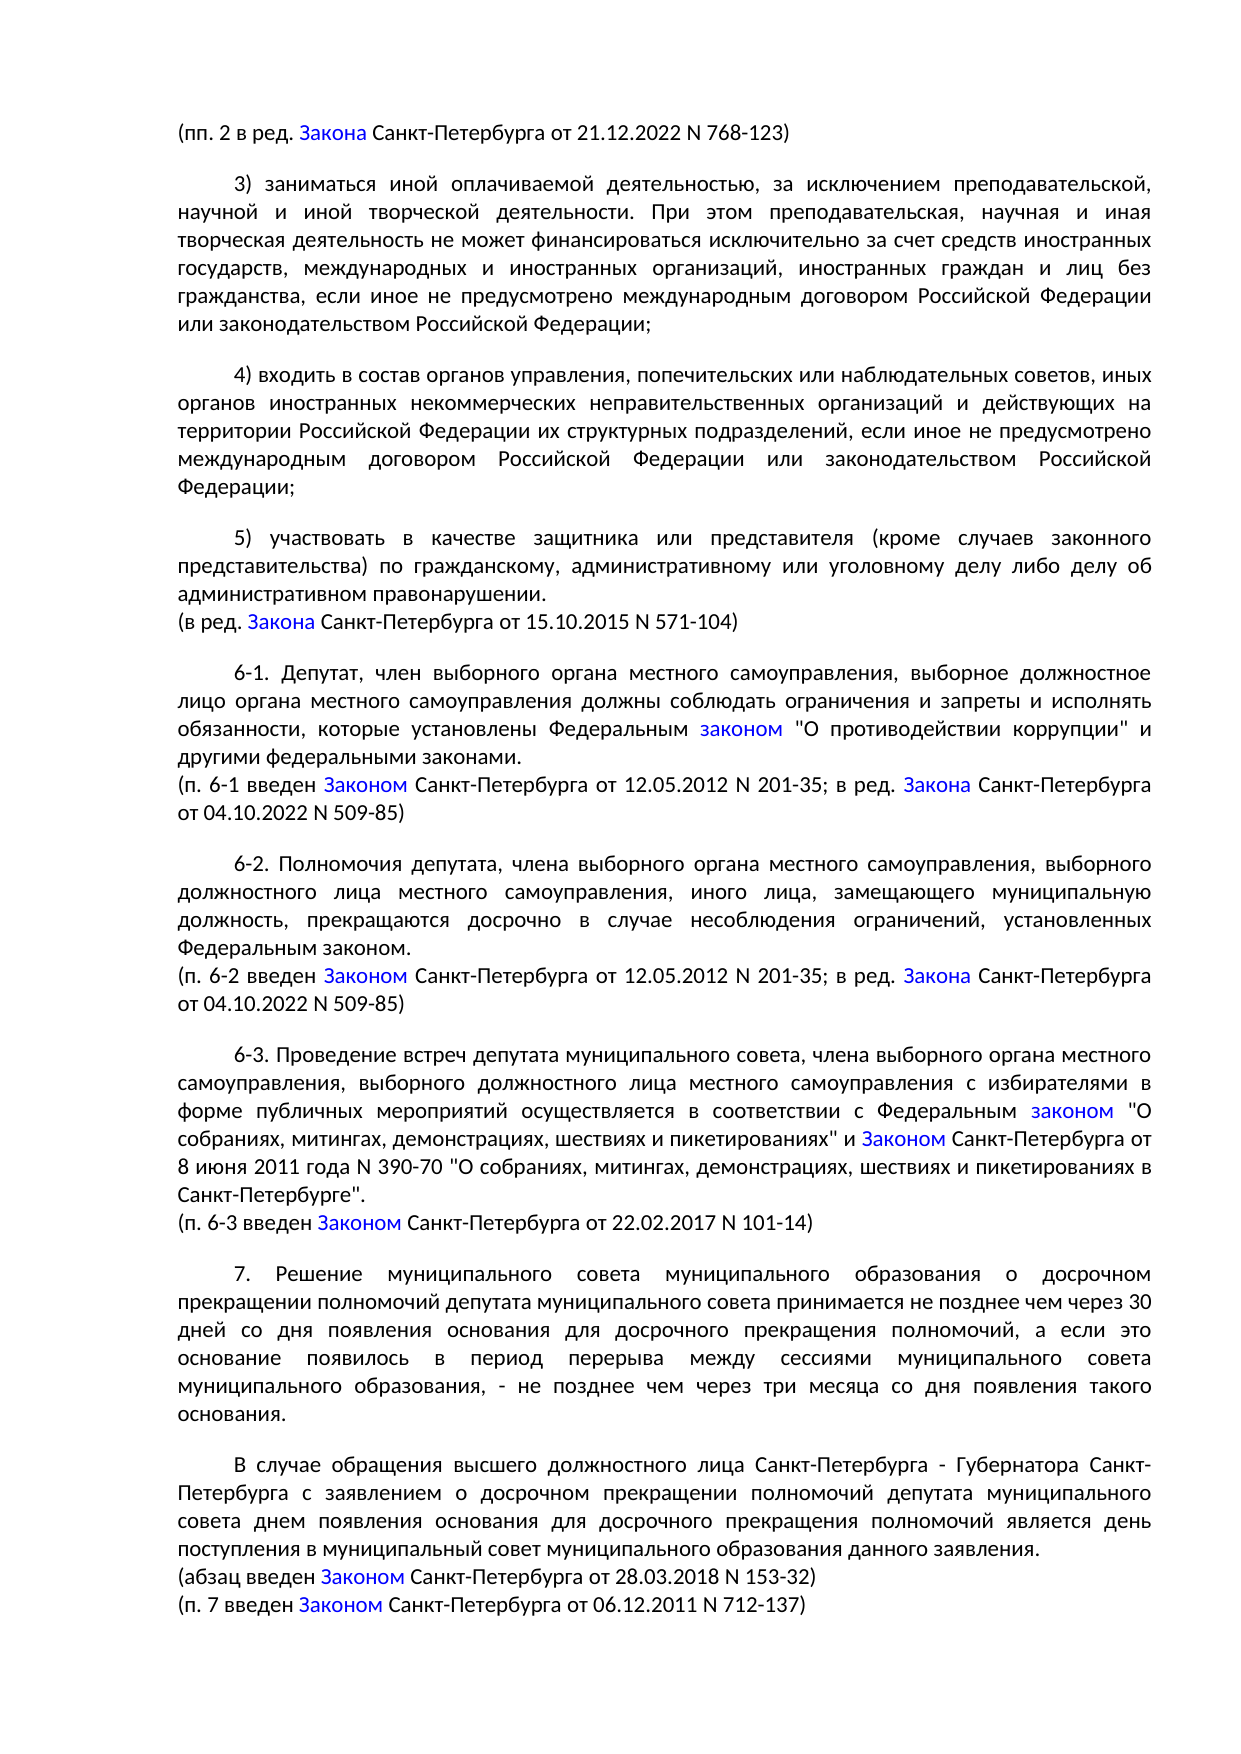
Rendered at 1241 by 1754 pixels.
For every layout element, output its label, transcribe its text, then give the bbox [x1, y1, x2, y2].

text (пп. 2 в ред. Закона Санкт-Петербурга от 21.12.2022 N 768-123) [177, 118, 1152, 146]
text 7. Решение муниципального совета муниципального образования о досрочном прекращении полномочий депутата муниципального совета принимается не позднее чем через 30 дней со дня появления основания для досрочного прекращения полномочий, а если это основание появилось в период перерыва между сессиями муниципального совета муниципального образования, - не позднее чем через три месяца со дня появления такого основания. [177, 1259, 1152, 1427]
text (п. 6-3 введен Законом Санкт-Петербурга от 22.02.2017 N 101-14) [177, 1208, 1152, 1236]
text 4) входить в состав органов управления, попечительских или наблюдательных советов, иных органов иностранных некоммерческих неправительственных организаций и действующих на территории Российской Федерации их структурных подразделений, если иное не предусмотрено международным договором Российской Федерации или законодательством Российской Федерации; [177, 360, 1152, 500]
text (п. 6-1 введен Законом Санкт-Петербурга от 12.05.2012 N 201-35; в ред. Закона Санкт-Петербурга от 04.10.2022 N 509-85) [177, 770, 1152, 826]
text 3) заниматься иной оплачиваемой деятельностью, за исключением преподавательской, научной и иной творческой деятельности. При этом преподавательская, научная и иная творческая деятельность не может финансироваться исключительно за счет средств иностранных государств, международных и иностранных организаций, иностранных граждан и лиц без гражданства, если иное не предусмотрено международным договором Российской Федерации или законодательством Российской Федерации; [177, 169, 1152, 337]
text 6-2. Полномочия депутата, члена выборного органа местного самоуправления, выборного должностного лица местного самоуправления, иного лица, замещающего муниципальную должность, прекращаются досрочно в случае несоблюдения ограничений, установленных Федеральным законом. [177, 849, 1152, 961]
text В случае обращения высшего должностного лица Санкт-Петербурга - Губернатора Санкт-Петербурга с заявлением о досрочном прекращении полномочий депутата муниципального совета днем появления основания для досрочного прекращения полномочий является день поступления в муниципальный совет муниципального образования данного заявления. [177, 1450, 1152, 1562]
text (п. 6-2 введен Законом Санкт-Петербурга от 12.05.2012 N 201-35; в ред. Закона Санкт-Петербурга от 04.10.2022 N 509-85) [177, 961, 1152, 1017]
text (абзац введен Законом Санкт-Петербурга от 28.03.2018 N 153-32) [177, 1562, 1152, 1590]
text 6-1. Депутат, член выборного органа местного самоуправления, выборное должностное лицо органа местного самоуправления должны соблюдать ограничения и запреты и исполнять обязанности, которые установлены Федеральным законом "О противодействии коррупции" и другими федеральными законами. [177, 658, 1152, 770]
text 6-3. Проведение встреч депутата муниципального совета, члена выборного органа местного самоуправления, выборного должностного лица местного самоуправления с избирателями в форме публичных мероприятий осуществляется в соответствии с Федеральным законом "О собраниях, митингах, демонстрациях, шествиях и пикетированиях" и Законом Санкт-Петербурга от 8 июня 2011 года N 390-70 "О собраниях, митингах, демонстрациях, шествиях и пикетированиях в Санкт-Петербурге". [177, 1040, 1152, 1208]
text (п. 7 введен Законом Санкт-Петербурга от 06.12.2011 N 712-137) [177, 1590, 1152, 1618]
text (в ред. Закона Санкт-Петербурга от 15.10.2015 N 571-104) [177, 607, 1152, 635]
text 5) участвовать в качестве защитника или представителя (кроме случаев законного представительства) по гражданскому, административному или уголовному делу либо делу об административном правонарушении. [177, 523, 1152, 607]
